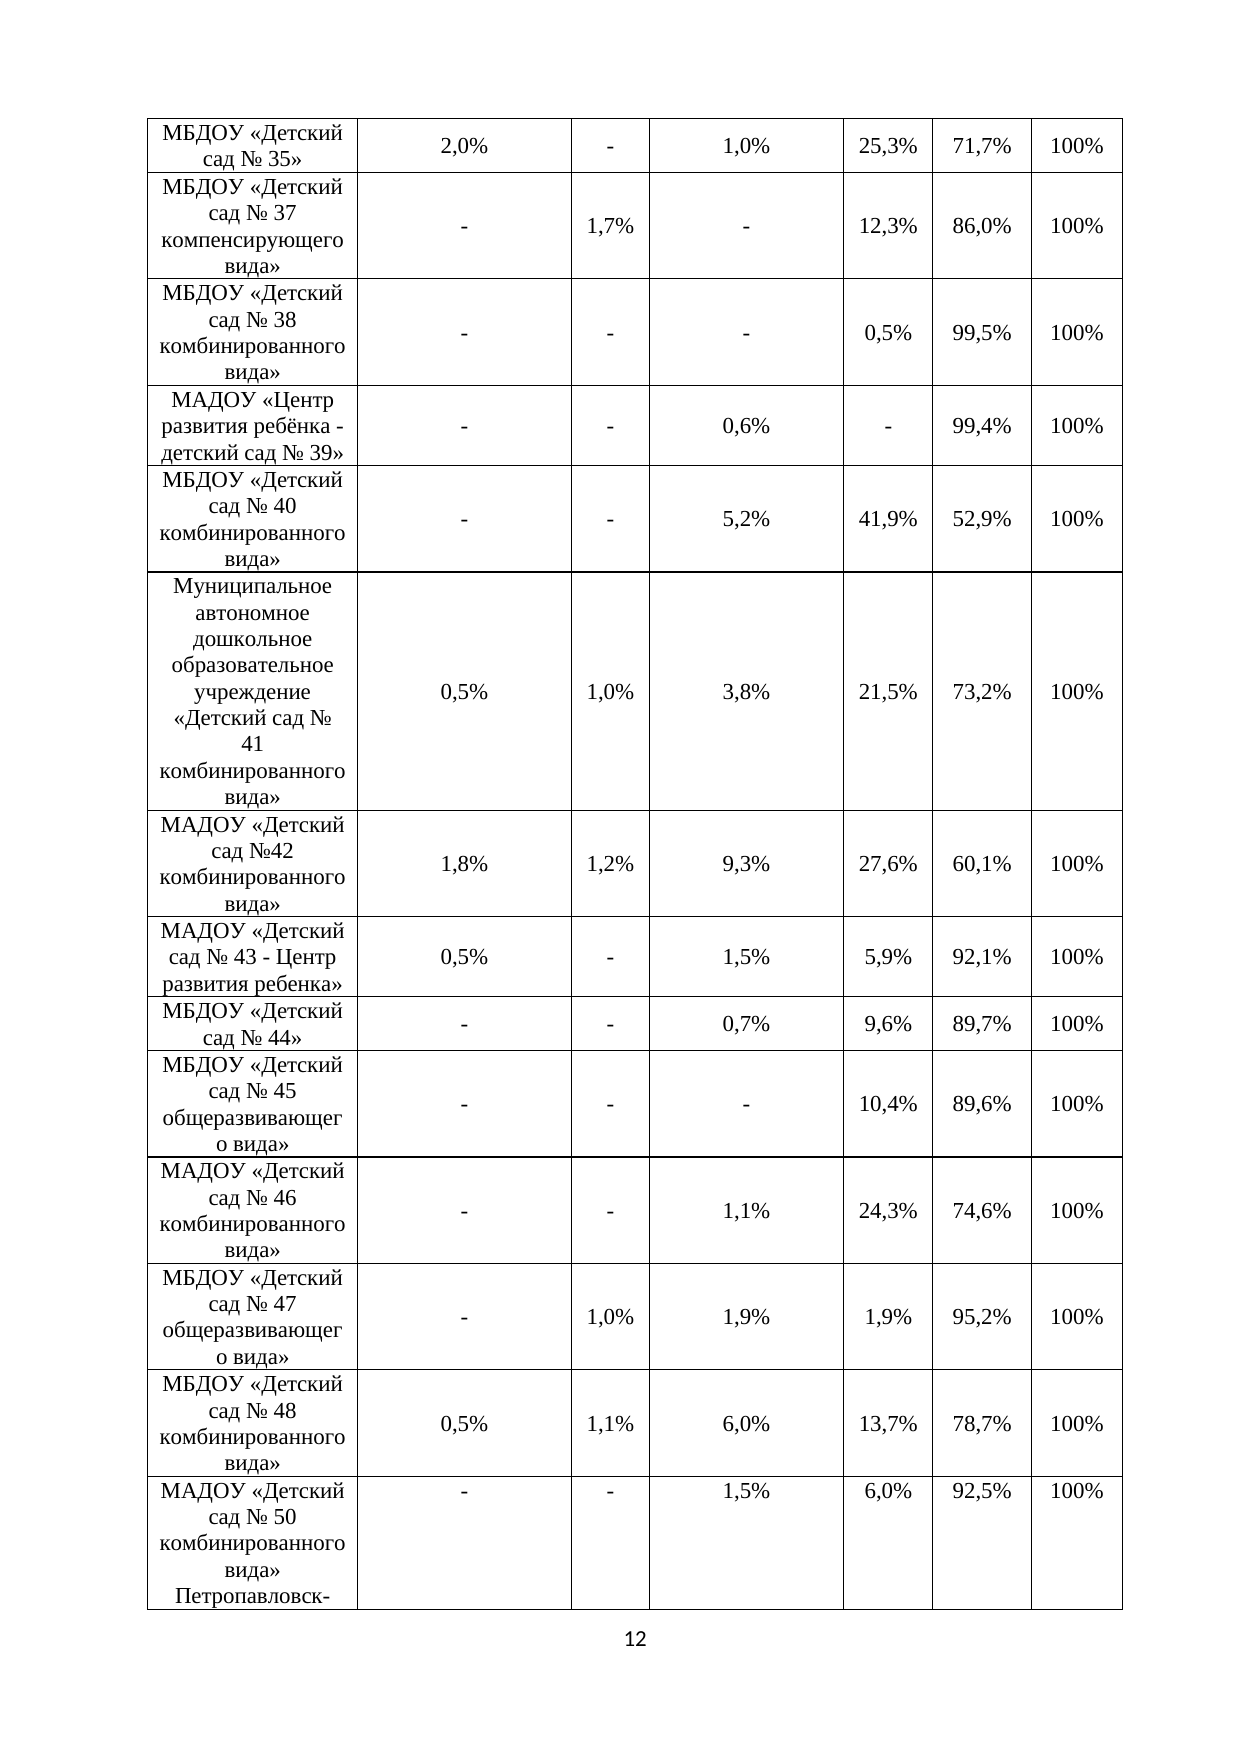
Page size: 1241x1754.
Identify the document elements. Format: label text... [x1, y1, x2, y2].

table_cell МБДОУ «Детский сад № 40 комбинированного вида» [148, 466, 357, 571]
table_cell 13,7% [844, 1370, 932, 1476]
table_cell - [572, 279, 649, 385]
table_cell 25,3% [844, 119, 932, 172]
table_cell - [572, 1051, 649, 1156]
table_cell 3,8% [650, 573, 843, 809]
table_cell 100% [1032, 1370, 1122, 1476]
table_cell - [572, 119, 649, 172]
table_cell 0,7% [650, 997, 843, 1050]
table_cell 78,7% [933, 1370, 1031, 1476]
table_cell 100% [1032, 997, 1122, 1050]
table_cell - [358, 1158, 571, 1263]
table_cell 100% [1032, 279, 1122, 385]
table_cell 100% [1032, 1051, 1122, 1156]
table_cell 6,0% [650, 1370, 843, 1476]
table_cell 1,9% [844, 1264, 932, 1369]
table_cell - [572, 386, 649, 465]
table_cell МАДОУ «Центр развития ребёнка - детский сад № 39» [148, 386, 357, 465]
table_cell 27,6% [844, 811, 932, 916]
table_cell 0,6% [650, 386, 843, 465]
table_cell 86,0% [933, 173, 1031, 278]
table_cell 73,2% [933, 573, 1031, 809]
table_cell - [358, 173, 571, 278]
table_cell МБДОУ «Детский сад № 44» [148, 997, 357, 1050]
table_cell 1,5% [650, 917, 843, 996]
table_cell 92,1% [933, 917, 1031, 996]
table_cell - [844, 386, 932, 465]
table_cell - [358, 1477, 571, 1608]
table_cell 100% [1032, 466, 1122, 571]
table_cell - [358, 1051, 571, 1156]
table_cell МБДОУ «Детский сад № 47 общеразвивающего вида» [148, 1264, 357, 1369]
table_cell 9,6% [844, 997, 932, 1050]
table_cell - [358, 1264, 571, 1369]
table_cell 1,0% [650, 119, 843, 172]
table_cell МАДОУ «Детский сад № 43 - Центр развития ребенка» [148, 917, 357, 996]
table_cell - [358, 466, 571, 571]
table_cell 21,5% [844, 573, 932, 809]
table_cell 12,3% [844, 173, 932, 278]
table_cell 71,7% [933, 119, 1031, 172]
table_cell - [358, 386, 571, 465]
table_cell - [572, 997, 649, 1050]
table_cell 41,9% [844, 466, 932, 571]
table_cell 1,2% [572, 811, 649, 916]
table_cell 100% [1032, 573, 1122, 809]
table_cell МБДОУ «Детский сад № 35» [148, 119, 357, 172]
table_cell МБДОУ «Детский сад № 38 комбинированного вида» [148, 279, 357, 385]
table_cell 1,1% [650, 1158, 843, 1263]
table_cell 24,3% [844, 1158, 932, 1263]
table_cell 1,7% [572, 173, 649, 278]
table_cell 89,7% [933, 997, 1031, 1050]
table_cell 1,5% [650, 1477, 843, 1608]
table_cell - [572, 1477, 649, 1608]
table_cell 5,2% [650, 466, 843, 571]
table_cell 100% [1032, 917, 1122, 996]
table_cell 1,0% [572, 1264, 649, 1369]
table_cell 0,5% [358, 573, 571, 809]
table_cell 9,3% [650, 811, 843, 916]
table_cell 1,0% [572, 573, 649, 809]
table_cell 100% [1032, 386, 1122, 465]
table_cell МБДОУ «Детский сад № 48 комбинированного вида» [148, 1370, 357, 1476]
table_cell 89,6% [933, 1051, 1031, 1156]
table_cell МАДОУ «Детский сад № 46 комбинированного вида» [148, 1158, 357, 1263]
table_cell - [358, 997, 571, 1050]
table_cell - [358, 279, 571, 385]
table_cell - [572, 466, 649, 571]
table_cell 0,5% [844, 279, 932, 385]
table_cell 100% [1032, 811, 1122, 916]
table_cell 10,4% [844, 1051, 932, 1156]
table_cell 52,9% [933, 466, 1031, 571]
table_cell 5,9% [844, 917, 932, 996]
table_cell 6,0% [844, 1477, 932, 1608]
table_cell МБДОУ «Детский сад № 45 общеразвивающего вида» [148, 1051, 357, 1156]
table_cell МАДОУ «Детский сад №42 комбинированного вида» [148, 811, 357, 916]
table_cell 2,0% [358, 119, 571, 172]
table_cell 100% [1032, 119, 1122, 172]
table_cell 99,5% [933, 279, 1031, 385]
table_cell - [650, 173, 843, 278]
table_cell 1,8% [358, 811, 571, 916]
table_cell МБДОУ «Детский сад № 37 компенсирующего вида» [148, 173, 357, 278]
table_cell 1,9% [650, 1264, 843, 1369]
table_cell - [572, 1158, 649, 1263]
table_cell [148, 1477, 357, 1608]
table_cell 99,4% [933, 386, 1031, 465]
table_cell 95,2% [933, 1264, 1031, 1369]
table_cell 60,1% [933, 811, 1031, 916]
table_cell 100% [1032, 1158, 1122, 1263]
table_cell 74,6% [933, 1158, 1031, 1263]
table_cell 1,1% [572, 1370, 649, 1476]
table_cell 100% [1032, 173, 1122, 278]
table_cell - [650, 1051, 843, 1156]
table_cell - [650, 279, 843, 385]
table_cell 100% [1032, 1264, 1122, 1369]
table_cell 92,5% [933, 1477, 1031, 1608]
table_cell Муниципальное автономное дошкольное образовательное учреждение «Детский сад № 41 комбинированного вида» [148, 573, 357, 809]
table_cell 0,5% [358, 917, 571, 996]
table_cell 0,5% [358, 1370, 571, 1476]
table_cell - [572, 917, 649, 996]
table_cell 100% [1032, 1477, 1122, 1608]
